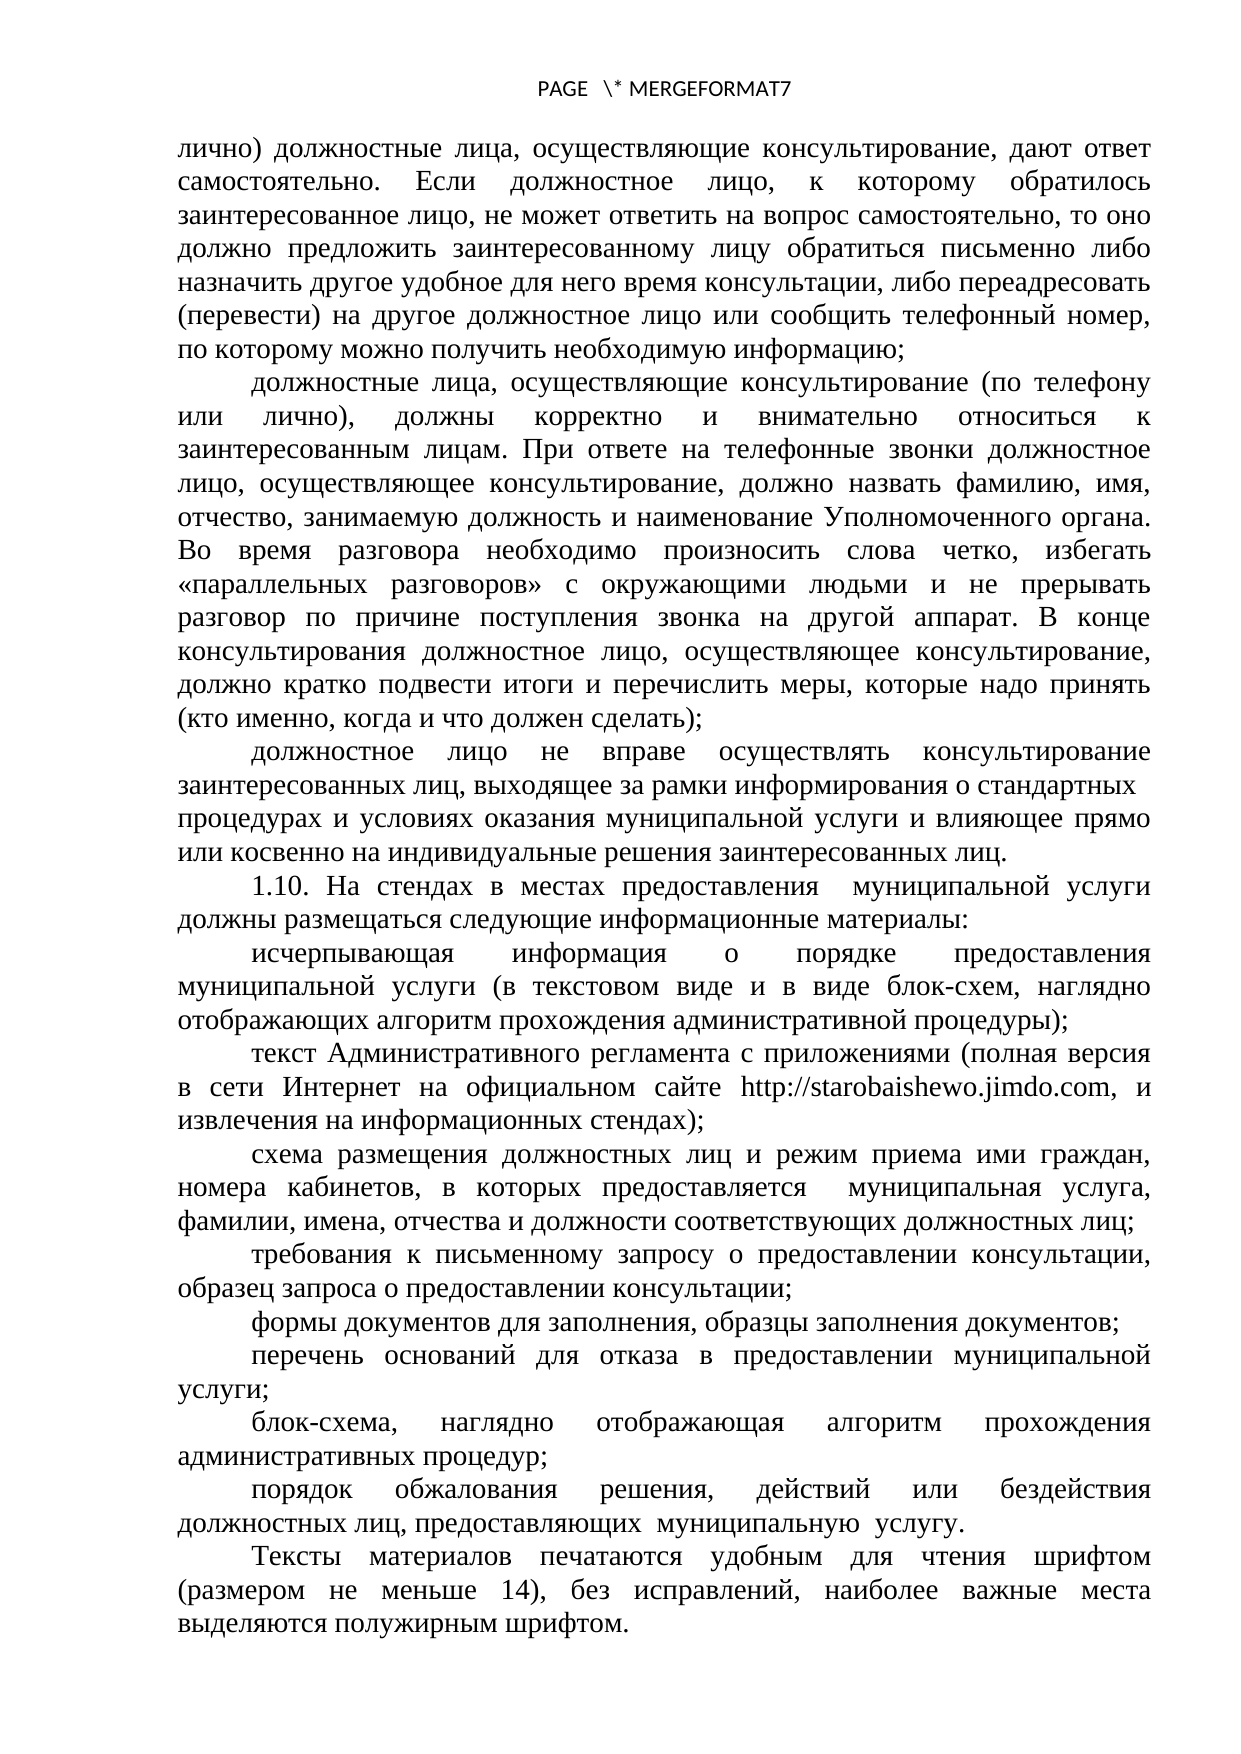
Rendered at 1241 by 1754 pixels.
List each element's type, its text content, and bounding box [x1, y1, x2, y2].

text порядок обжалования решения, действий или бездействия должностных лиц, предоставляющих муниципальную услугу. [177, 1471, 1152, 1538]
text процедурах и условиях оказания муниципальной услуги и влияющее прямо или косвенно на индивидуальные решения заинтересованных лиц. [177, 801, 1152, 868]
text исчерпывающая информация о порядке предоставления муниципальной услуги (в текстовом виде и в виде блок-схем, наглядно отображающих алгоритм прохождения административной процедуры); [177, 935, 1152, 1035]
text перечень оснований для отказа в предоставлении муниципальной услуги; [177, 1337, 1152, 1404]
text 1.10. На стендах в местах предоставления муниципальной услуги должны размещаться следующие информационные материалы: [177, 868, 1152, 935]
text схема размещения должностных лиц и режим приема ими граждан, номера кабинетов, в которых предоставляется муниципальная услуга, фамилии, имена, отчества и должности соответствующих должностных лиц; [177, 1136, 1152, 1237]
text Тексты материалов печатаются удобным для чтения шрифтом (размером не меньше 14), без исправлений, наиболее важные места выделяются полужирным шрифтом. [177, 1538, 1152, 1639]
text должностные лица, осуществляющие консультирование (по телефону или лично), должны корректно и внимательно относиться к заинтересованным лицам. При ответе на телефонные звонки должностное лицо, осуществляющее консультирование, должно назвать фамилию, имя, отчество, занимаемую должность и наименование Уполномоченного органа. Во время разговора необходимо произносить слова четко, избегать «параллельных разговоров» с окружающими людьми и не прерывать разговор по причине поступления звонка на другой аппарат. В конце консультирования должностное лицо, осуществляющее консультирование, должно кратко подвести итоги и перечислить меры, которые надо принять (кто именно, когда и что должен сделать); [177, 364, 1152, 733]
text лично) должностные лица, осуществляющие консультирование, дают ответ самостоятельно. Если должностное лицо, к которому обратилось заинтересованное лицо, не может ответить на вопрос самостоятельно, то оно должно предложить заинтересованному лицу обратиться письменно либо назначить другое удобное для него время консультации, либо переадресовать (перевести) на другое должностное лицо или сообщить телефонный номер, по которому можно получить необходимую информацию; [177, 130, 1152, 364]
text формы документов для заполнения, образцы заполнения документов; [177, 1304, 1152, 1337]
text должностное лицо не вправе осуществлять консультирование заинтересованных лиц, выходящее за рамки информирования о стандартных [177, 733, 1152, 801]
text блок-схема, наглядно отображающая алгоритм прохождения административных процедур; [177, 1404, 1152, 1471]
text текст Административного регламента с приложениями (полная версия в сети Интернет на официальном сайте http://starobaishewo.jimdo.com, и извлечения на информационных стендах); [177, 1035, 1152, 1136]
text требования к письменному запросу о предоставлении консультации, образец запроса о предоставлении консультации; [177, 1237, 1152, 1304]
